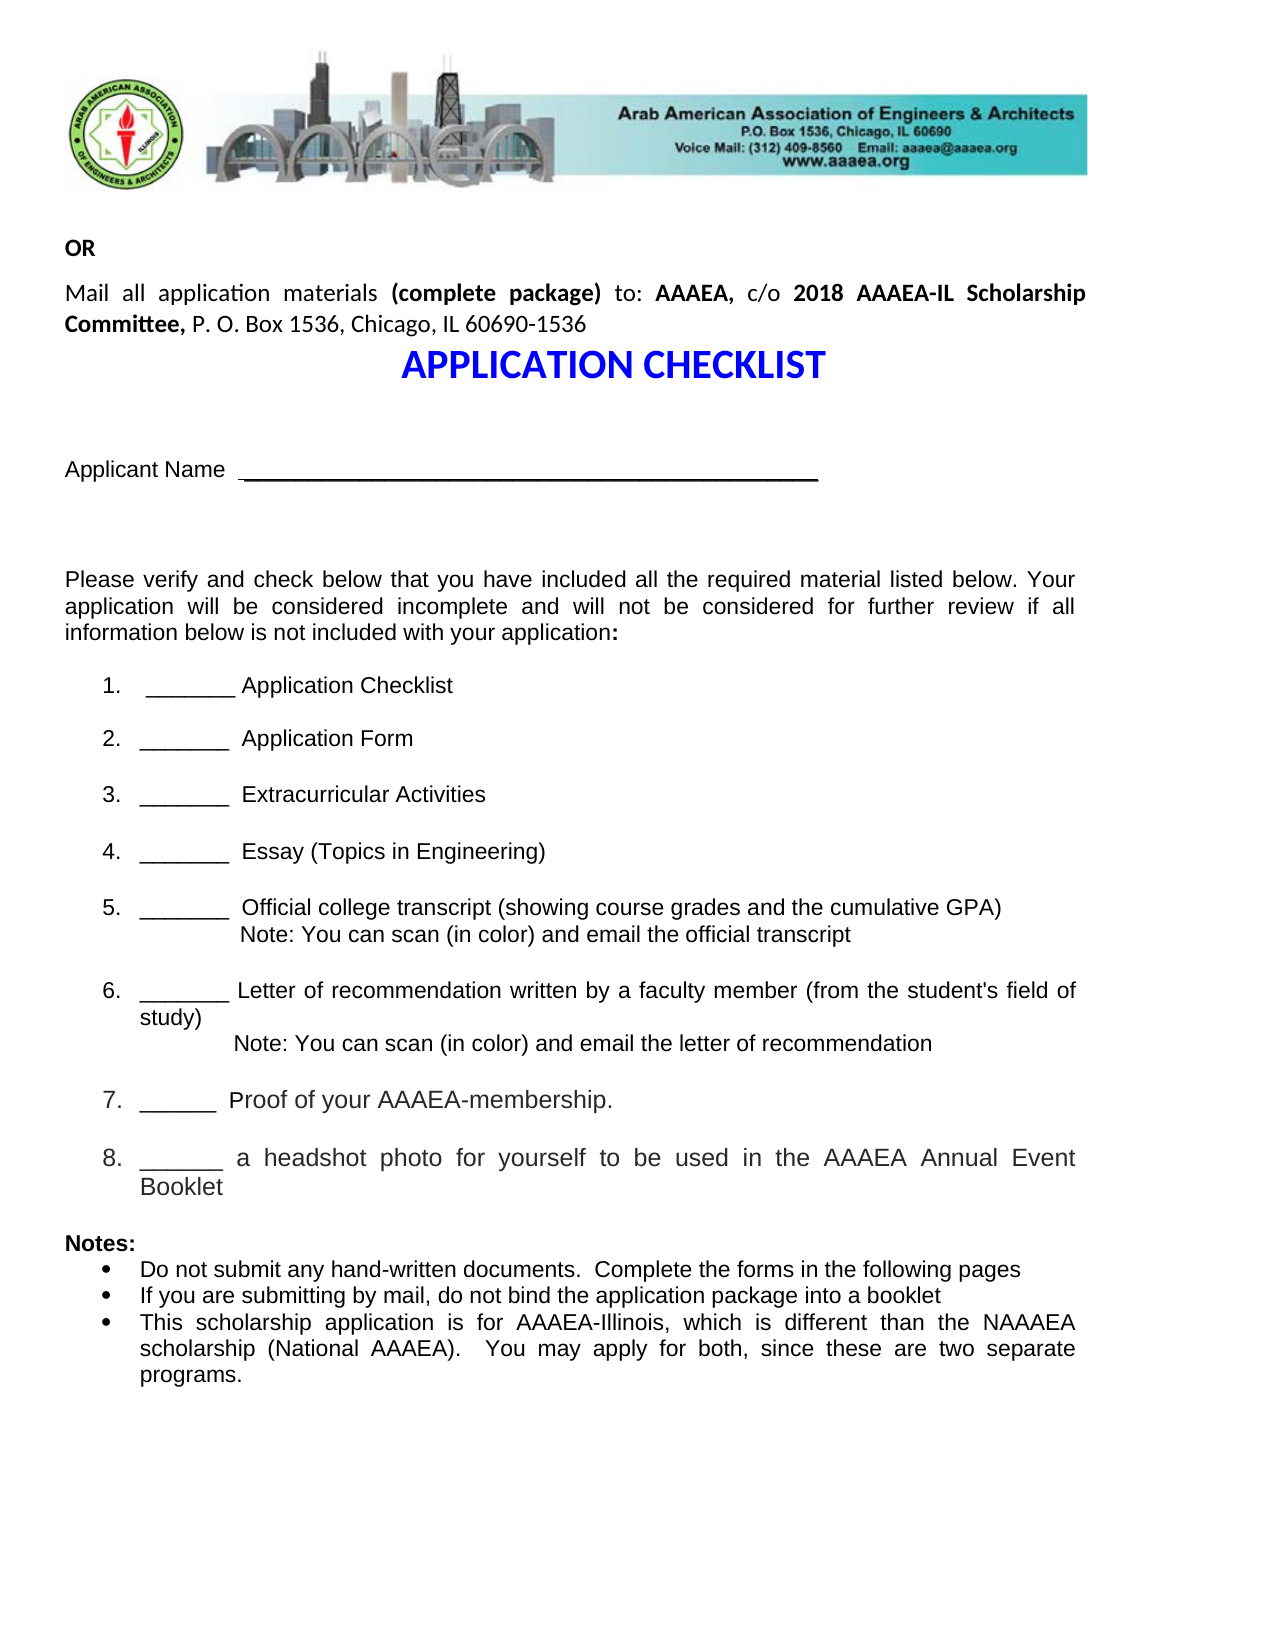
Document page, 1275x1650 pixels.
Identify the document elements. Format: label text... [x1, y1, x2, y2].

list ______ Proof of your AAAEA-membership. [102, 1085, 1077, 1114]
list _______ Application Checklist [102, 672, 1077, 698]
text Applicant Name _____________________________________________ [64, 444, 1077, 482]
list ______ a headshot photo for yourself to be used in the AAAEA Annual Event Booklet [102, 1143, 1077, 1200]
text Please verify and check below that you have included all the required material listed below. Your application will be considered incomplete and will not be considered for further review if all information below is not included with your application: [64, 566, 1077, 646]
text Application Checklist [64, 338, 1162, 389]
list _______ Official college transcript (showing course grades and the cumulative GPA) [102, 894, 1077, 921]
list If you are submitting by mail, do not bind the application package into a booklet [102, 1282, 1077, 1309]
picture [64, 48, 1088, 192]
text Note: You can scan (in color) and email the official transcript [64, 921, 1077, 947]
list _______ Essay (Topics in Engineering) [102, 838, 1077, 864]
text Note: You can scan (in color) and email the letter of recommendation [64, 1030, 1077, 1056]
list _______ Extracurricular Activities [102, 781, 1077, 807]
text Notes: [64, 1229, 1077, 1256]
list _______ Application Form [102, 724, 1077, 751]
list _______ Letter of recommendation written by a faculty member (from the student's field of study) [102, 977, 1077, 1030]
text OR [64, 232, 1086, 262]
text Mail all application materials (complete package) to: AAAEA, c/o 2018 AAAEA-IL Scholarship Committee, P. O. Box 1536, Chicago, IL 60690-1536 [64, 277, 1086, 338]
list This scholarship application is for AAAEA-Illinois, which is different than the NAAAEA scholarship (National AAAEA). You may apply for both, since these are two separate programs. [102, 1309, 1077, 1388]
list Do not submit any hand-written documents. Complete the forms in the following pages [102, 1256, 1077, 1282]
